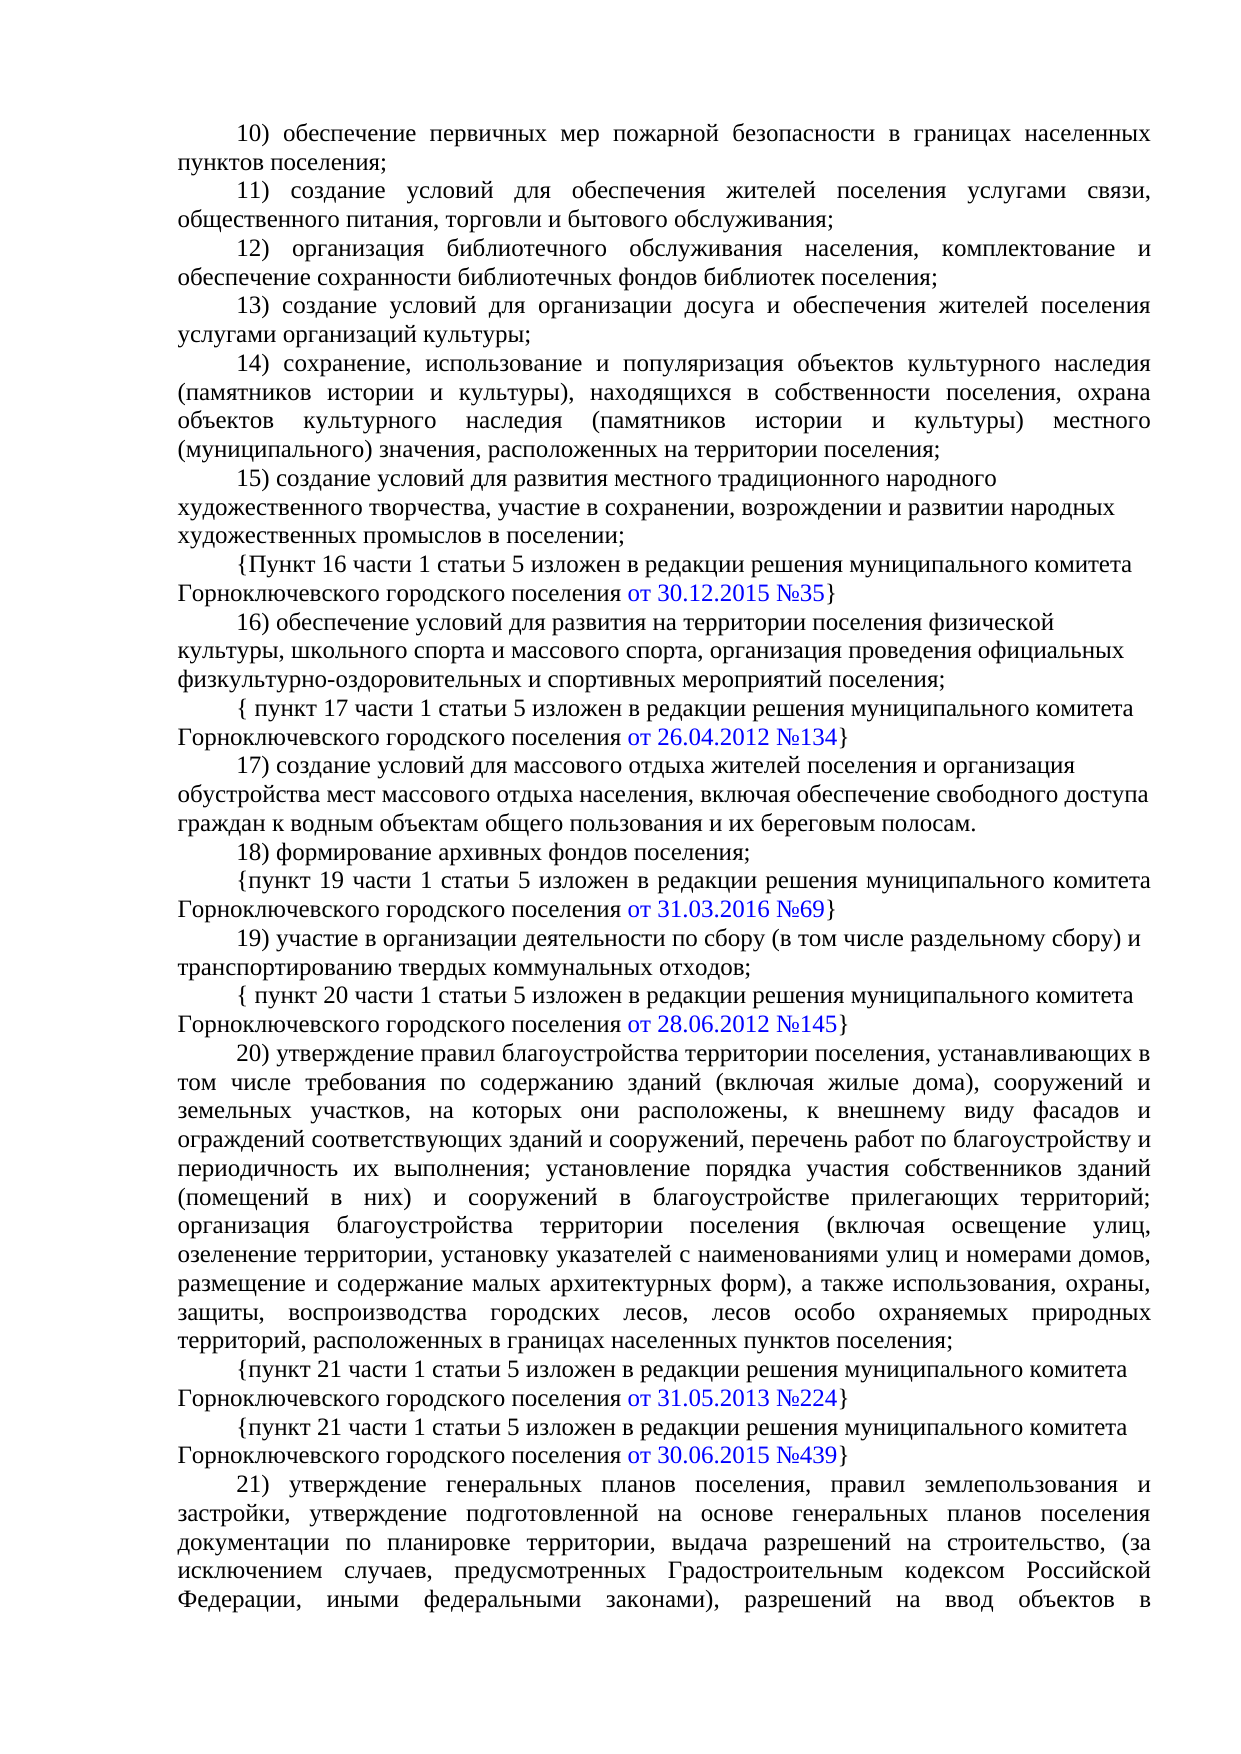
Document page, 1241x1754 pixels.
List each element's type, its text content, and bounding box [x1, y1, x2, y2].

text 20) утверждение правил благоустройства территории поселения, устанавливающих в том числе требования по содержанию зданий (включая жилые дома), сооружений и земельных участков, на которых они расположены, к внешнему виду фасадов и ограждений соответствующих зданий и сооружений, перечень работ по благоустройству и периодичность их выполнения; установление порядка участия собственников зданий (помещений в них) и сооружений в благоустройстве прилегающих территорий; организация благоустройства территории поселения (включая освещение улиц, озеленение территории, установку указателей с наименованиями улиц и номерами домов, размещение и содержание малых архитектурных форм), а также использования, охраны, защиты, воспроизводства городских лесов, лесов особо охраняемых природных территорий, расположенных в границах населенных пунктов поселения; [177, 1038, 1152, 1354]
text 12) организация библиотечного обслуживания населения, комплектование и обеспечение сохранности библиотечных фондов библиотек поселения; [177, 233, 1152, 291]
text 16) обеспечение условий для развития на территории поселения физической культуры, школьного спорта и массового спорта, организация проведения официальных физкультурно-оздоровительных и спортивных мероприятий поселения; [177, 607, 1152, 693]
text 15) создание условий для развития местного традиционного народного художественного творчества, участие в сохранении, возрождении и развитии народных художественных промыслов в поселении; [177, 463, 1152, 549]
text 10) обеспечение первичных мер пожарной безопасности в границах населенных пунктов поселения; [177, 118, 1152, 176]
text {Пункт 16 части 1 статьи 5 изложен в редакции решения муниципального комитета Горноключевского городского поселения от 30.12.2015 №35} [177, 549, 1152, 607]
text 18) формирование архивных фондов поселения; [177, 837, 1152, 866]
text { пункт 20 части 1 статьи 5 изложен в редакции решения муниципального комитета Горноключевского городского поселения от 28.06.2012 №145} [177, 981, 1152, 1038]
text {пункт 21 части 1 статьи 5 изложен в редакции решения муниципального комитета Горноключевского городского поселения от 30.06.2015 №439} [177, 1412, 1152, 1469]
text 14) сохранение, использование и популяризация объектов культурного наследия (памятников истории и культуры), находящихся в собственности поселения, охрана объектов культурного наследия (памятников истории и культуры) местного (муниципального) значения, расположенных на территории поселения; [177, 348, 1152, 463]
text 17) создание условий для массового отдыха жителей поселения и организация обустройства мест массового отдыха населения, включая обеспечение свободного доступа граждан к водным объектам общего пользования и их береговым полосам. [177, 751, 1152, 837]
text { пункт 17 части 1 статьи 5 изложен в редакции решения муниципального комитета Горноключевского городского поселения от 26.04.2012 №134} [177, 693, 1152, 751]
text {пункт 19 части 1 статьи 5 изложен в редакции решения муниципального комитета Горноключевского городского поселения от 31.03.2016 №69} [177, 866, 1152, 923]
text 19) участие в организации деятельности по сбору (в том числе раздельному сбору) и транспортированию твердых коммунальных отходов; [177, 923, 1152, 981]
text 13) создание условий для организации досуга и обеспечения жителей поселения услугами организаций культуры; [177, 291, 1152, 348]
text {пункт 21 части 1 статьи 5 изложен в редакции решения муниципального комитета Горноключевского городского поселения от 31.05.2013 №224} [177, 1354, 1152, 1412]
text 11) создание условий для обеспечения жителей поселения услугами связи, общественного питания, торговли и бытового обслуживания; [177, 176, 1152, 233]
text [177, 1469, 1152, 1613]
